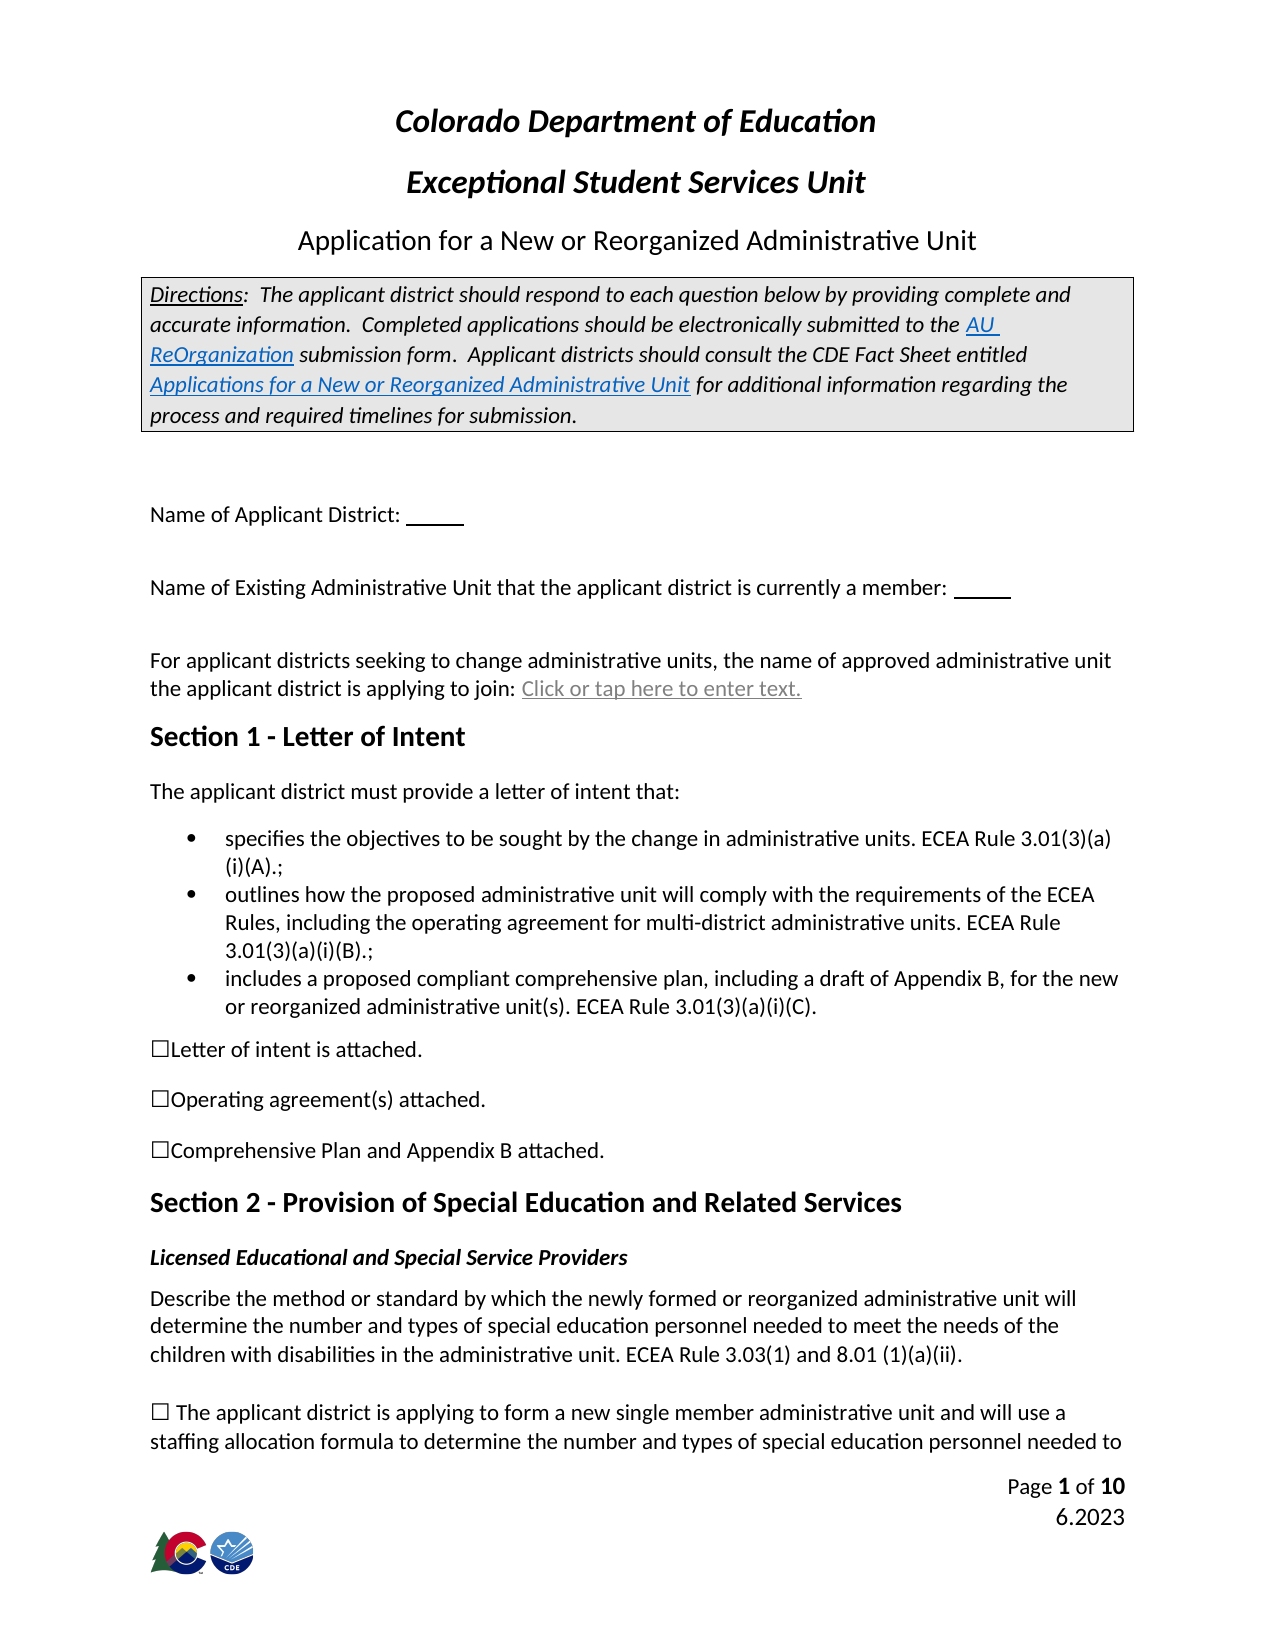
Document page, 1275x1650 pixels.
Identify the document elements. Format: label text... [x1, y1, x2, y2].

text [150, 1396, 1125, 1455]
text Directions: The applicant district should respond to each question below by providing complete and accurate information. Completed applications should be electronically submitted to the AU ReOrganization submission form. Applicant districts should consult the CDE Fact Sheet entitled Applications for a New or Reorganized Administrative Unit for additional information regarding the process and required timelines for submission. [142, 278, 1133, 431]
text The applicant district must provide a letter of intent that: [150, 777, 1125, 805]
text Name of Applicant District: [150, 500, 1125, 556]
text For applicant districts seeking to change administrative units, the name of approved administrative unit the applicant district is applying to join: [150, 646, 1125, 702]
list specifies the objectives to be sought by the change in administrative units. ECEA Rule 3.01(3)(a)(i)(A).; [187, 824, 1125, 880]
subtitle Section 1 - Letter of Intent [150, 718, 1125, 754]
list outlines how the proposed administrative unit will comply with the requirements of the ECEA Rules, including the operating agreement for multi-district administrative units. ECEA Rule 3.01(3)(a)(i)(B).; [187, 880, 1125, 964]
text Colorado Department of Education [150, 100, 1125, 141]
text Describe the method or standard by which the newly formed or reorganized administrative unit will determine the number and types of special education personnel needed to meet the needs of the children with disabilities in the administrative unit. ECEA Rule 3.03(1) and 8.01 (1)(a)(ii). [150, 1284, 1125, 1368]
picture [150, 1531, 254, 1575]
text Operating agreement(s) attached. [150, 1083, 1125, 1114]
text Exceptional Student Services Unit [150, 161, 1125, 202]
subtitle Licensed Educational and Special Service Providers [150, 1243, 1125, 1271]
text Comprehensive Plan and Appendix B attached. [150, 1134, 1125, 1165]
list includes a proposed compliant comprehensive plan, including a draft of Appendix B, for the new or reorganized administrative unit(s). ECEA Rule 3.01(3)(a)(i)(C). [187, 964, 1125, 1020]
text Application for a New or Reorganized Administrative Unit [150, 222, 1125, 257]
text Letter of intent is attached. [150, 1033, 1125, 1064]
text Name of Existing Administrative Unit that the applicant district is currently a member: [150, 573, 1125, 629]
subtitle Section 2 - Provision of Special Education and Related Services [150, 1184, 1125, 1220]
